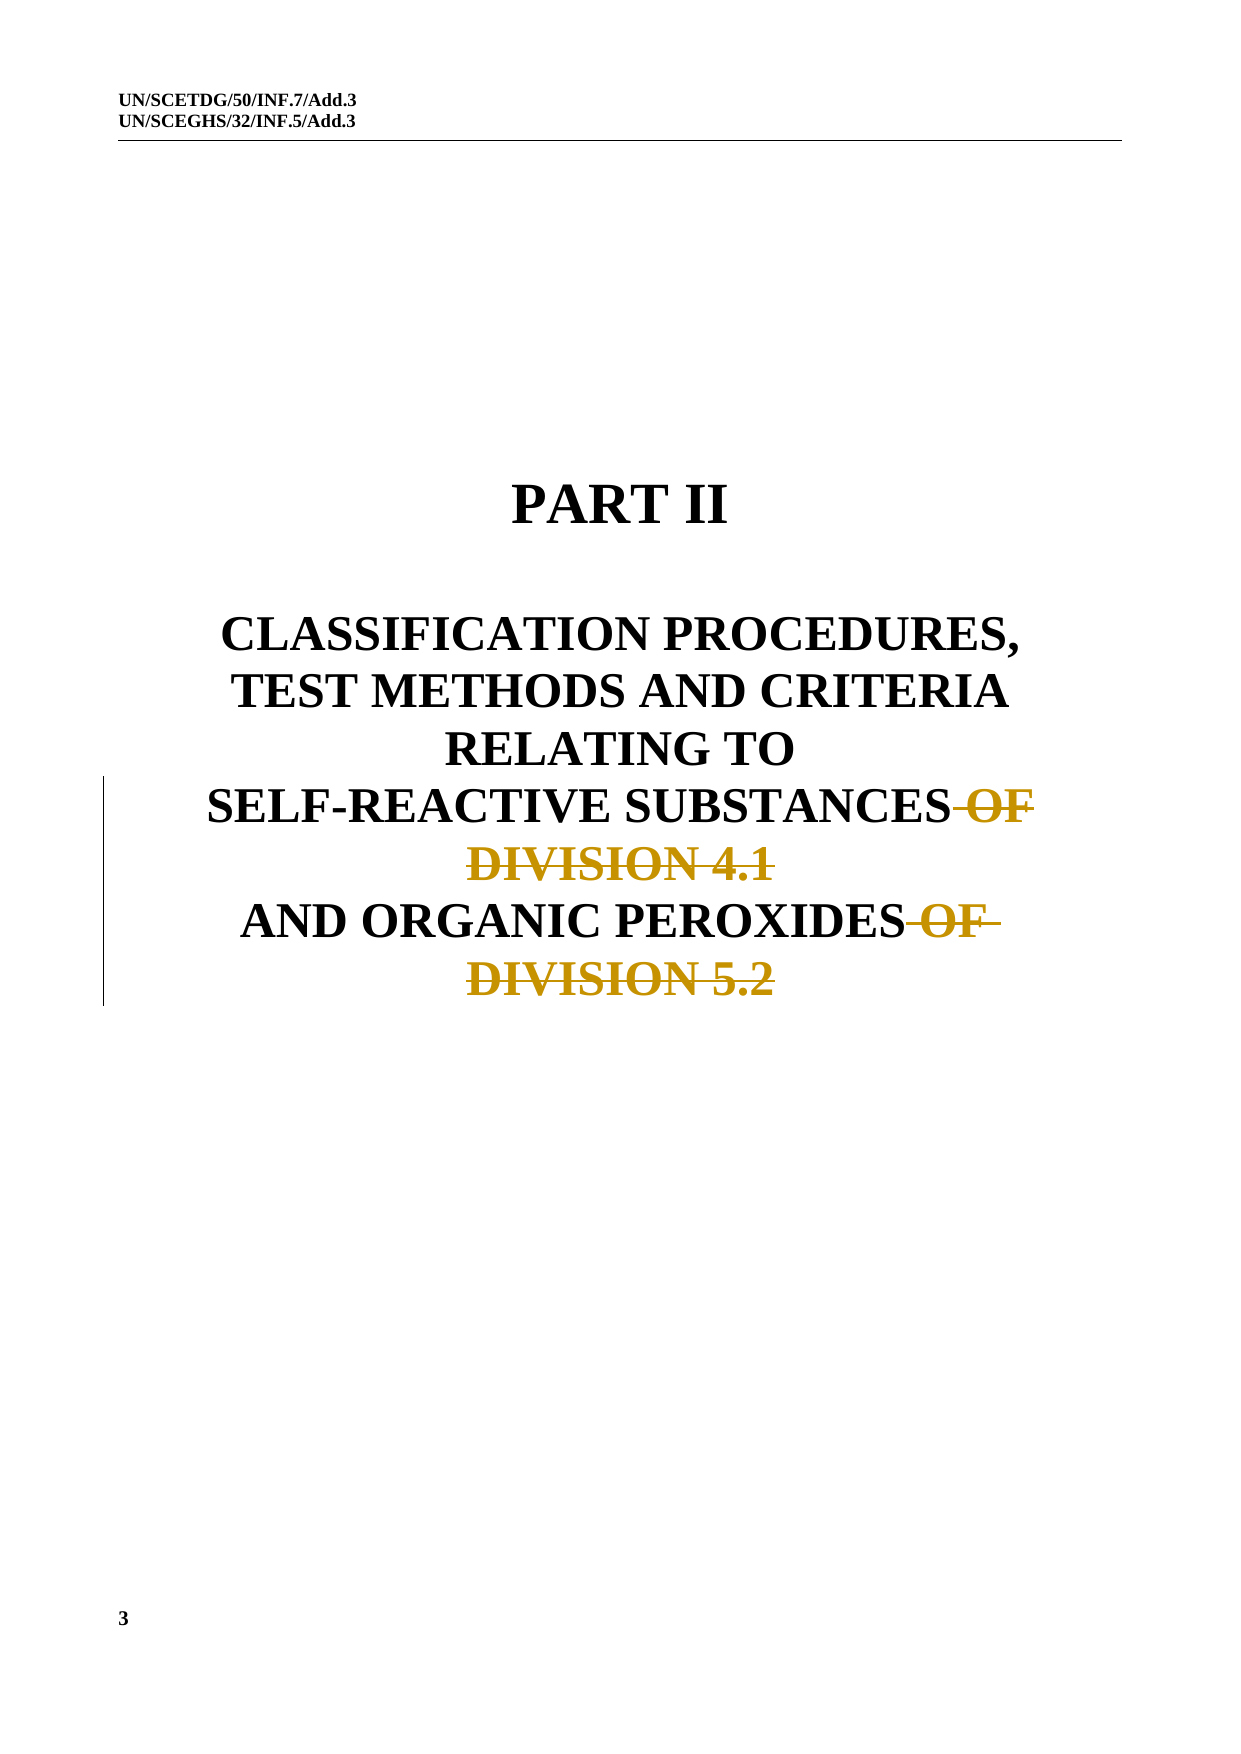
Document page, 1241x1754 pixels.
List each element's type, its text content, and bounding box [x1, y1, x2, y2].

text PART II CLASSIFICATION PROCEDURES, TEST METHODS AND CRITERIA RELATING TO SELF-REACTIVE SUBSTANCES AND ORGANIC PEROXIDES [118, 469, 1122, 1006]
